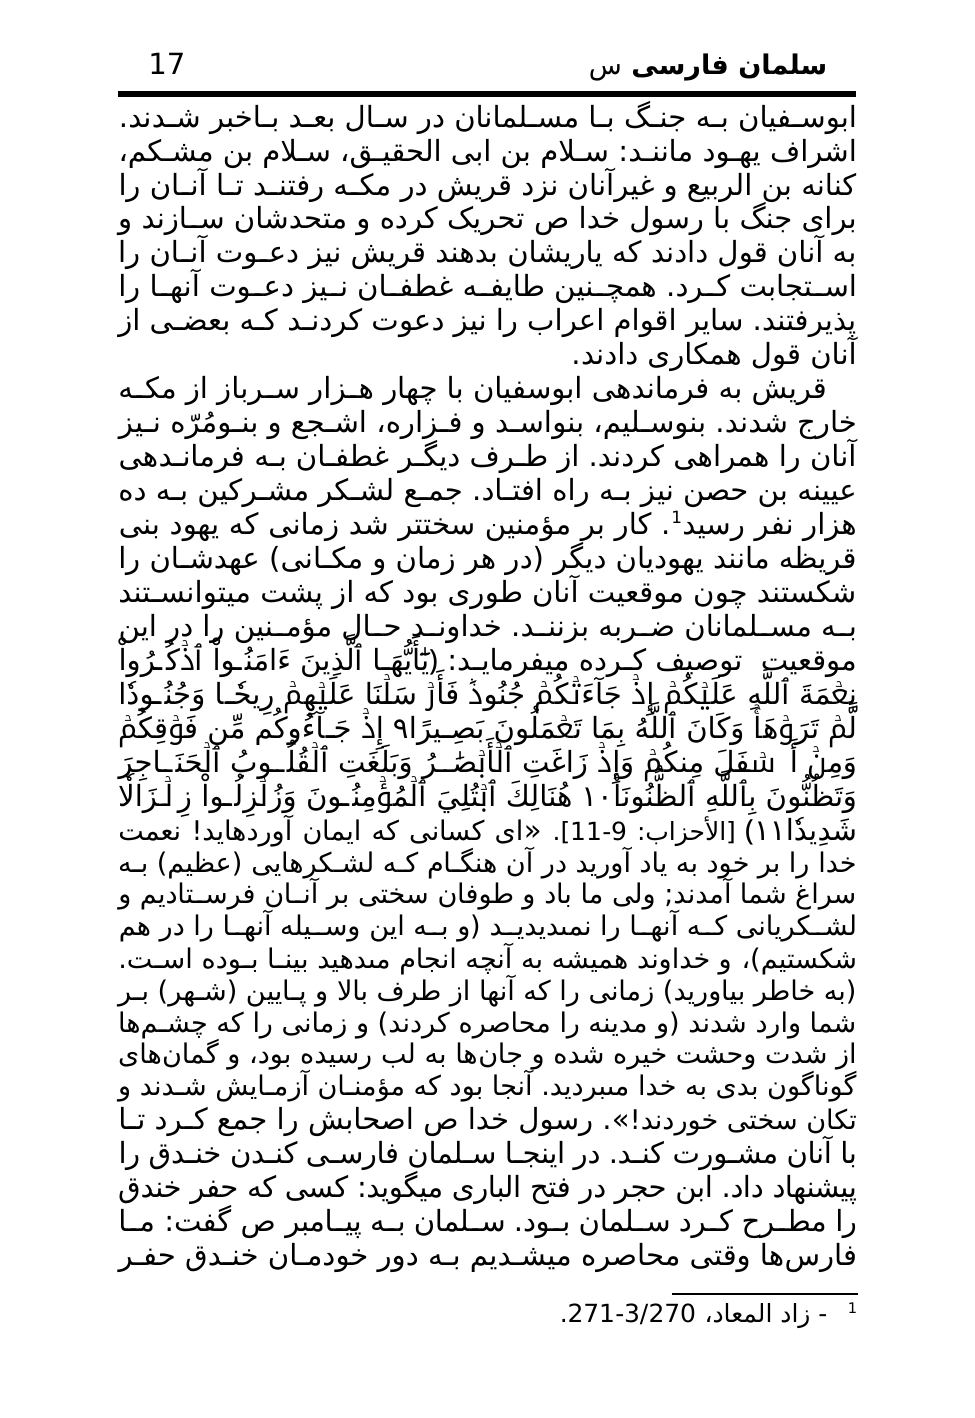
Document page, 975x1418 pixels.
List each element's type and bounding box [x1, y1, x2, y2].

text [118, 100, 857, 372]
text [118, 372, 857, 1272]
